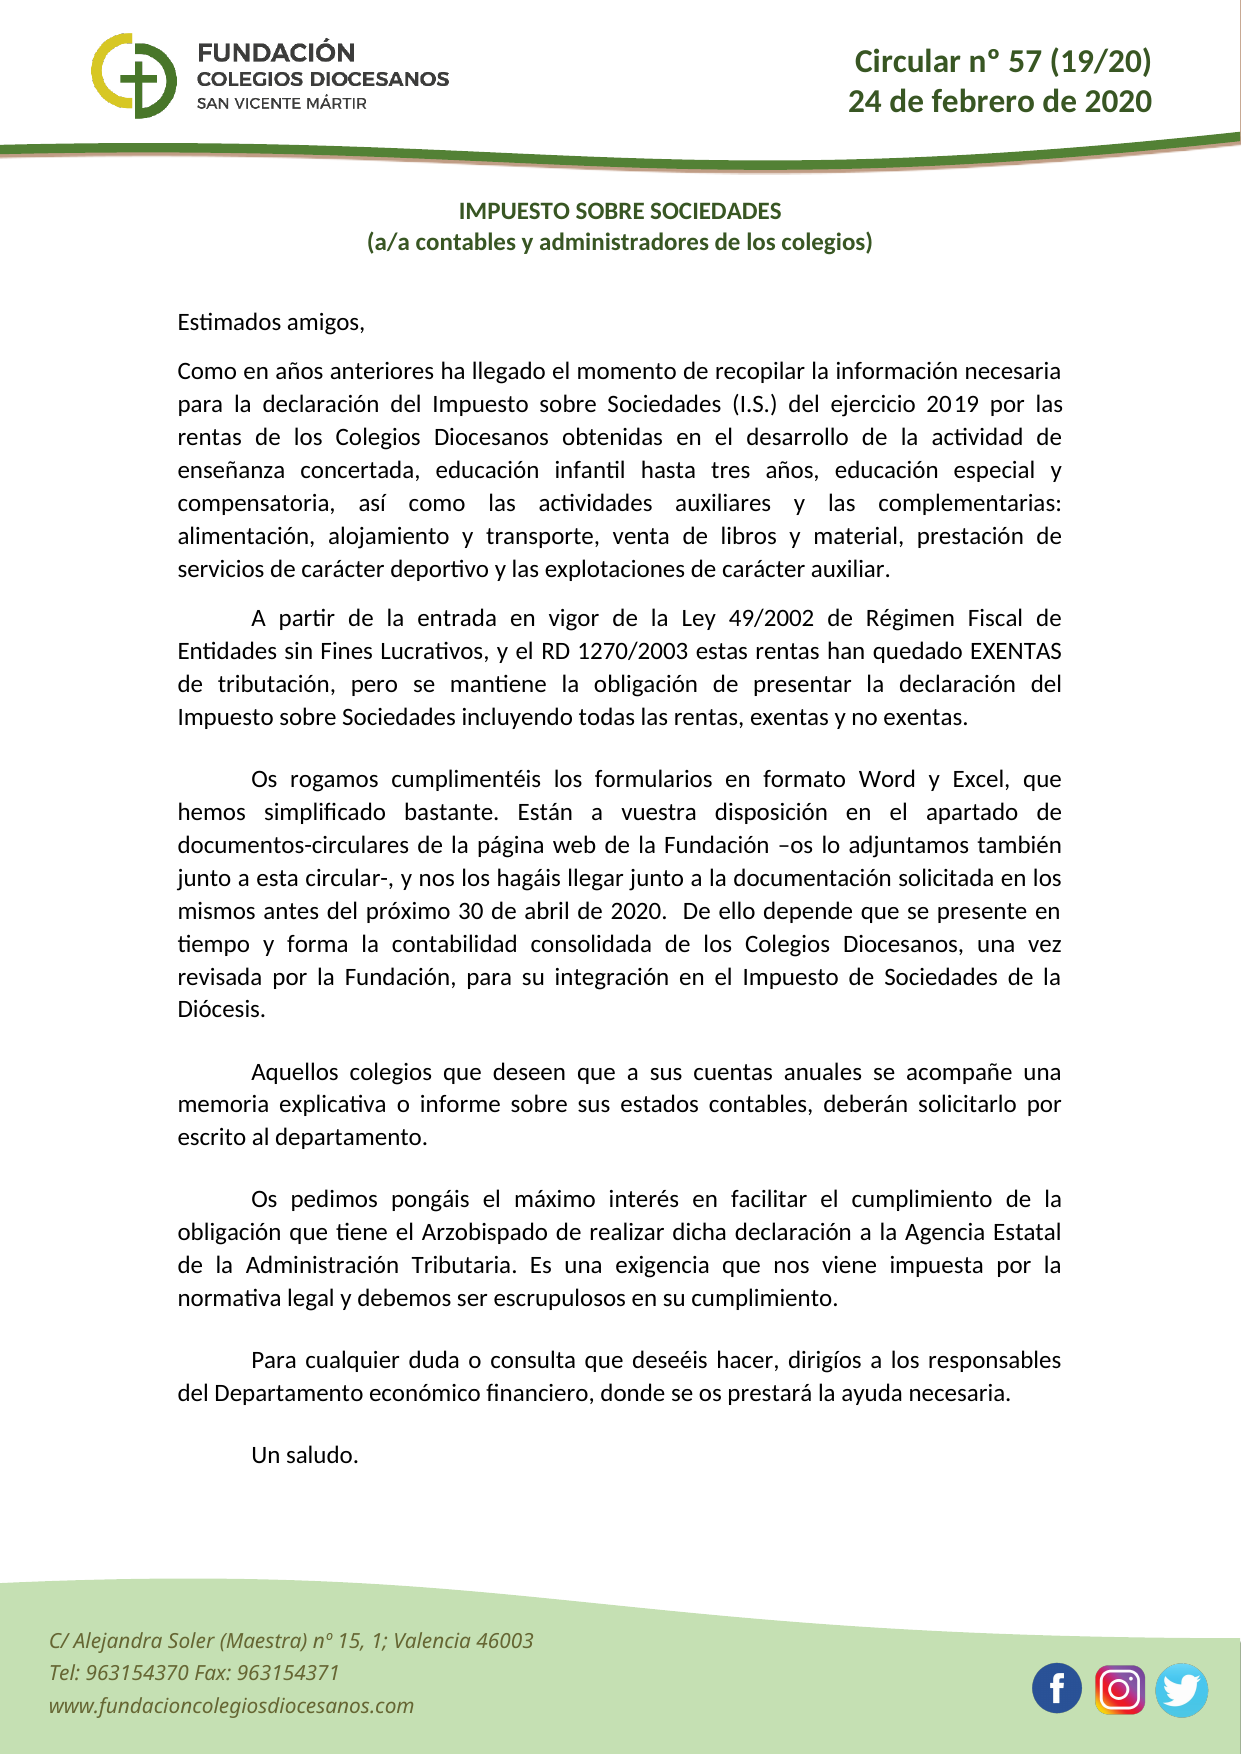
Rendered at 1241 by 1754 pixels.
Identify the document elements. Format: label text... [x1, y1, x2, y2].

text Os pedimos pongáis el máximo interés en facilitar el cumplimiento de la obligación que tiene el Arzobispado de realizar dicha declaración a la Agencia Estatal de la Administración Tributaria. Es una exigencia que nos viene impuesta por la normativa legal y debemos ser escrupulosos en su cumplimiento. [177, 1184, 1063, 1313]
text A partir de la entrada en vigor de la Ley 49/2002 de Régimen Fiscal de Entidades sin Fines Lucrativos, y el RD 1270/2003 estas rentas han quedado EXENTAS de tributación, pero se mantiene la obligación de presentar la declaración del Impuesto sobre Sociedades incluyendo todas las rentas, exentas y no exentas. [177, 602, 1063, 732]
text IMPUESTO SOBRE SOCIEDADES [177, 195, 1063, 226]
text (a/a contables y administradores de los colegios) [177, 226, 1063, 256]
text Un saludo. [177, 1439, 1063, 1470]
text Aquellos colegios que deseen que a sus cuentas anuales se acompañe una memoria explicativa o informe sobre sus estados contables, deberán solicitarlo por escrito al departamento. [177, 1056, 1063, 1152]
text Para cualquier duda o consulta que deseéis hacer, dirigíos a los responsables del Departamento económico financiero, donde se os prestará la ayuda necesaria. [177, 1344, 1063, 1408]
picture [998, 1655, 1080, 1723]
text Estimados amigos, [177, 306, 1063, 336]
picture [1081, 1631, 1241, 1749]
picture [71, 7, 471, 144]
text Os rogamos cumplimentéis los formularios en formato Word y Excel, que hemos simplificado bastante. Están a vuestra disposición en el apartado de documentos-circulares de la página web de la Fundación –os lo adjuntamos también junto a esta circular-, y nos los hagáis llegar junto a la documentación solicitada en los mismos antes del próximo 30 de abril de 2020. De ello depende que se presente en tiempo y forma la contabilidad consolidada de los Colegios Diocesanos, una vez revisada por la Fundación, para su integración en el Impuesto de Sociedades de la Diócesis. [177, 763, 1063, 1024]
text Como en años anteriores ha llegado el momento de recopilar la información necesaria para la declaración del Impuesto sobre Sociedades (I.S.) del ejercicio 2019 por las rentas de los Colegios Diocesanos obtenidas en el desarrollo de la actividad de enseñanza concertada, educación infantil hasta tres años, educación especial y compensatoria, así como las actividades auxiliares y las complementarias: alimentación, alojamiento y transporte, venta de libros y material, prestación de servicios de carácter deportivo y las explotaciones de carácter auxiliar. [177, 355, 1063, 583]
